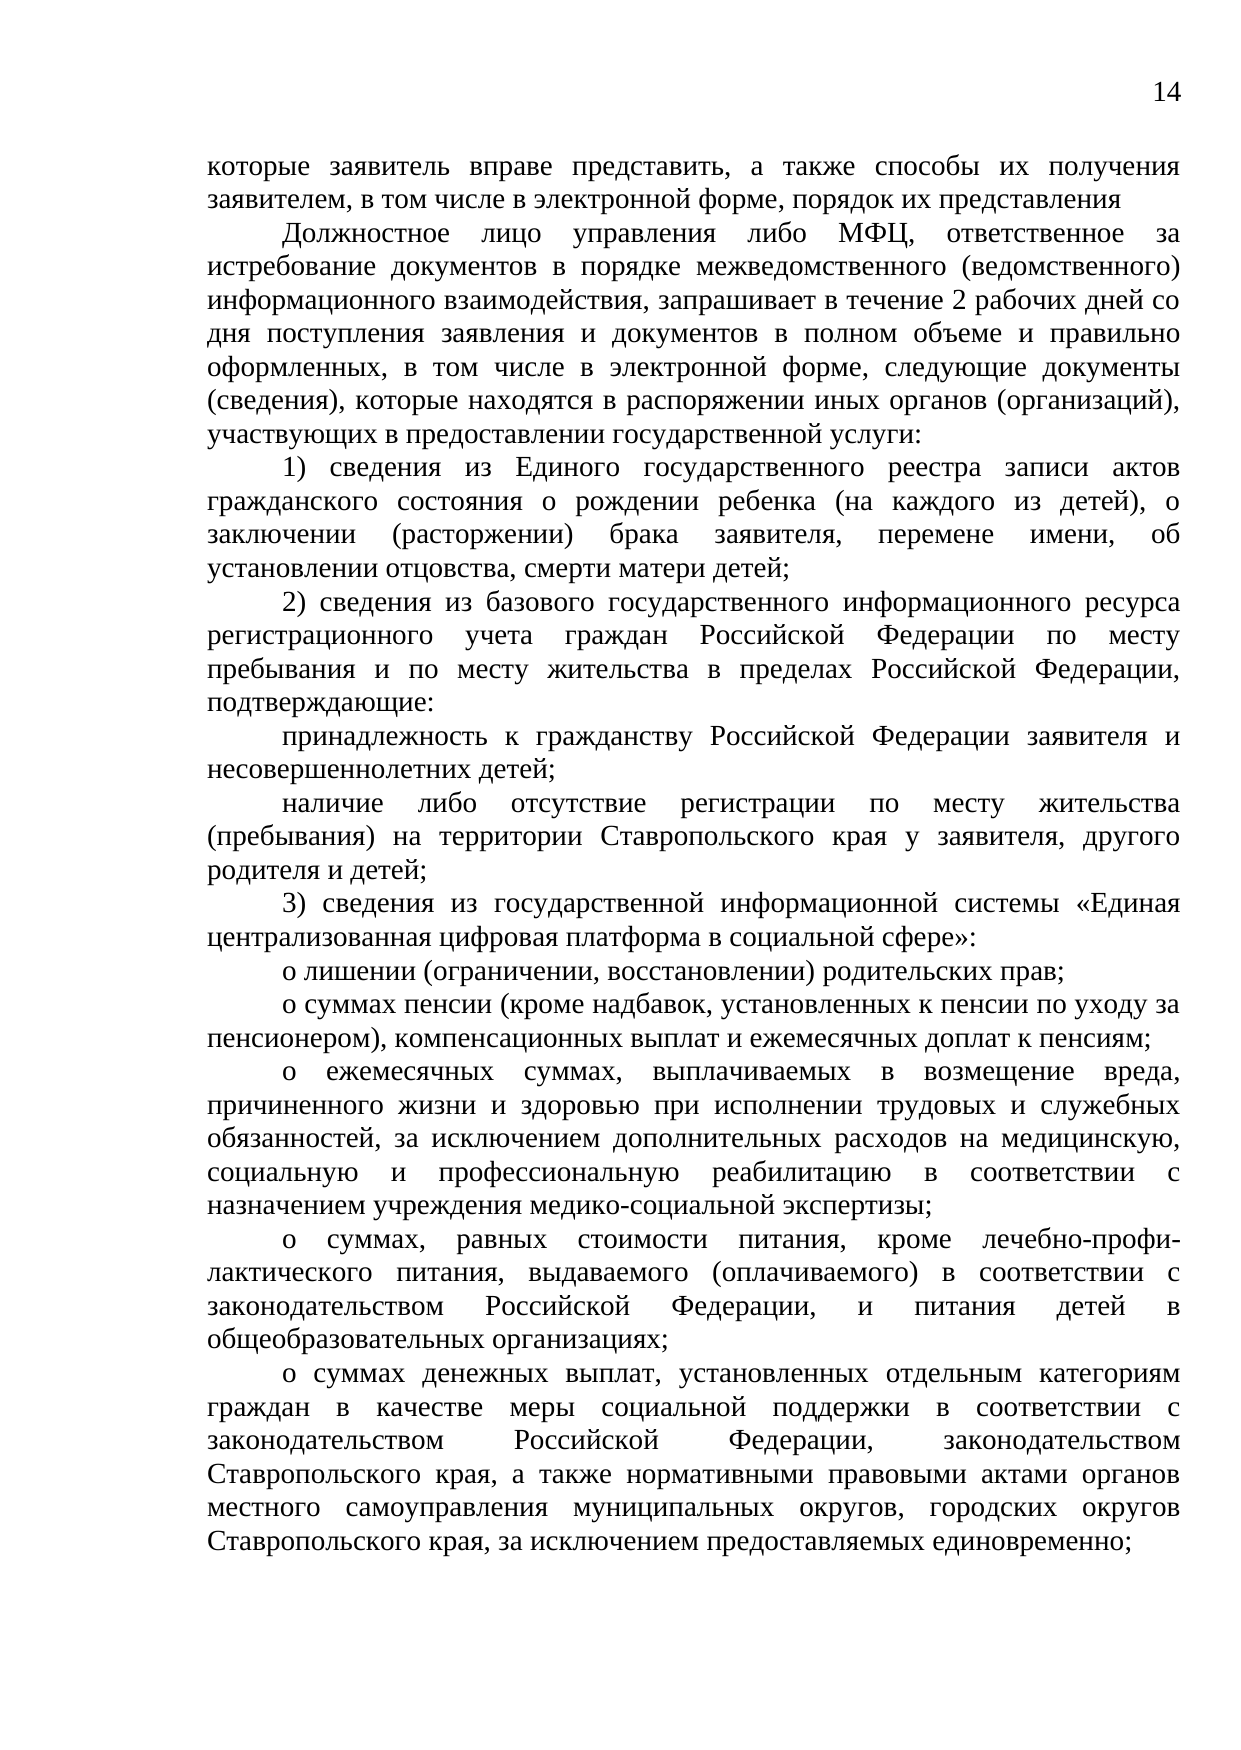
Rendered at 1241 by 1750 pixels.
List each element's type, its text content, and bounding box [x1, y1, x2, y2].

text 1) сведения из Единого государственного реестра записи актов гражданского состояния о рождении ребенка (на каждого из детей), о заключении (расторжении) брака заявителя, перемене имени, об установлении отцовства, смерти матери детей; [207, 449, 1181, 584]
text о суммах денежных выплат, установленных отдельным категориям граждан в качестве меры социальной поддержки в соответствии с законодательством Российской Федерации, законодательством Ставропольского края, а также нормативными правовыми актами органов местного самоуправления муниципальных округов, городских округов Ставропольского края, за исключением предоставляемых единовременно; [207, 1355, 1181, 1556]
text принадлежность к гражданству Российской Федерации заявителя и несовершеннолетних детей; [207, 718, 1181, 785]
text 2) сведения из базового государственного информационного ресурса регистрационного учета граждан Российской Федерации по месту пребывания и по месту жительства в пределах Российской Федерации, подтверждающие: [207, 584, 1181, 718]
text 3) сведения из государственной информационной системы «Единая централизованная цифровая платформа в социальной сфере»: [207, 886, 1181, 953]
text наличие либо отсутствие регистрации по месту жительства (пребывания) на территории Ставропольского края у заявителя, другого родителя и детей; [207, 785, 1181, 886]
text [207, 148, 1181, 215]
text о суммах пенсии (кроме надбавок, установленных к пенсии по уходу за пенсионером), компенсационных выплат и ежемесячных доплат к пенсиям; [207, 986, 1181, 1053]
text о лишении (ограничении, восстановлении) родительских прав; [207, 953, 1181, 986]
text о суммах, равных стоимости питания, кроме лечебно-профи-лактического питания, выдаваемого (оплачиваемого) в соответствии с законодательством Российской Федерации, и питания детей в общеобразовательных организациях; [207, 1221, 1181, 1355]
text о ежемесячных суммах, выплачиваемых в возмещение вреда, причиненного жизни и здоровью при исполнении трудовых и служебных обязанностей, за исключением дополнительных расходов на медицинскую, социальную и профессиональную реабилитацию в соответствии с назначением учреждения медико-социальной экспертизы; [207, 1053, 1181, 1221]
text Должностное лицо управления либо МФЦ, ответственное за истребование документов в порядке межведомственного (ведомственного) информационного взаимодействия, запрашивает в течение 2 рабочих дней со дня поступления заявления и документов в полном объеме и правильно оформленных, в том числе в электронной форме, следующие документы (сведения), которые находятся в распоряжении иных органов (организаций), участвующих в предоставлении государственной услуги: [207, 215, 1181, 449]
